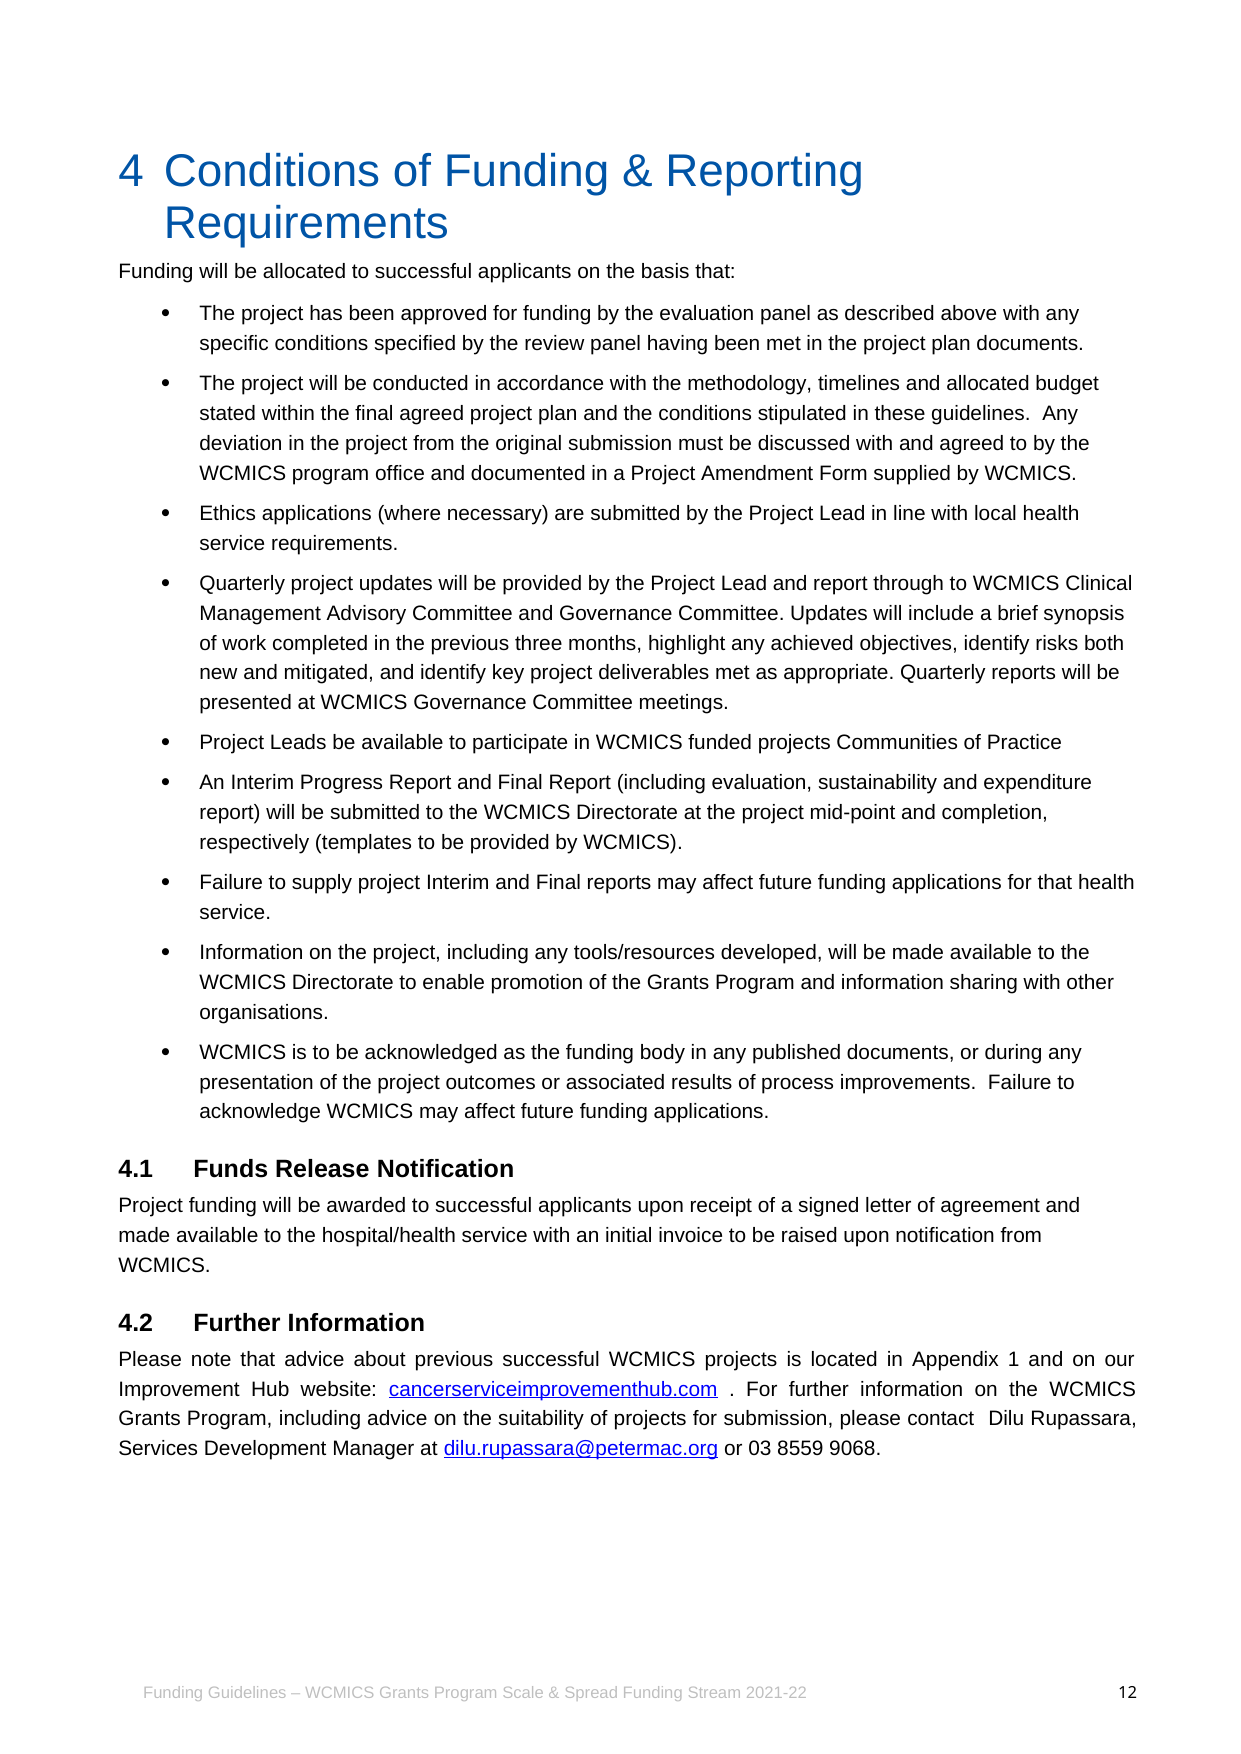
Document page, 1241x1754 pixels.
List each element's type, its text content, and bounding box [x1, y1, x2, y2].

list The project will be conducted in accordance with the methodology, timelines and allocated budget stated within the final agreed project plan and the conditions stipulated in these guidelines. Any deviation in the project from the original submission must be discussed with and agreed to by the WCMICS program office and documented in a Project Amendment Form supplied by WCMICS. [162, 371, 1137, 484]
list Failure to supply project Interim and Final reports may affect future funding applications for that health service. [162, 870, 1137, 924]
list The project has been approved for funding by the evaluation panel as described above with any specific conditions specified by the review panel having been met in the project plan documents. [162, 301, 1137, 355]
list Ethics applications (where necessary) are submitted by the Project Lead in line with local health service requirements. [162, 501, 1137, 554]
subtitle Further Information [118, 1308, 1137, 1336]
text Funding will be allocated to successful applicants on the basis that: [118, 258, 1137, 282]
text Please note that advice about previous successful WCMICS projects is located in Appendix 1 and on our Improvement Hub website: cancerserviceimprovementhub.com . For further information on the WCMICS Grants Program, including advice on the suitability of projects for submission, please contact Dilu Rupassara, Services Development Manager at dilu.rupassara@petermac.org or 03 8559 9068. [118, 1346, 1137, 1460]
subtitle Funds Release Notification [118, 1154, 1137, 1183]
list Project Leads be available to participate in WCMICS funded projects Communities of Practice [162, 730, 1137, 754]
text Project funding will be awarded to successful applicants upon receipt of a signed letter of agreement and made available to the hospital/health service with an initial invoice to be raised upon notification from WCMICS. [118, 1193, 1137, 1277]
list Information on the project, including any tools/resources developed, will be made available to the WCMICS Directorate to enable promotion of the Grants Program and information sharing with other organisations. [162, 940, 1137, 1023]
list Quarterly project updates will be provided by the Project Lead and report through to WCMICS Clinical Management Advisory Committee and Governance Committee. Updates will include a brief synopsis of work completed in the previous three months, highlight any achieved objectives, identify risks both new and mitigated, and identify key project deliverables met as appropriate. Quarterly reports will be presented at WCMICS Governance Committee meetings. [162, 570, 1137, 714]
list WCMICS is to be acknowledged as the funding body in any published documents, or during any presentation of the project outcomes or associated results of process improvements. Failure to acknowledge WCMICS may affect future funding applications. [162, 1039, 1137, 1123]
list An Interim Progress Report and Final Report (including evaluation, sustainability and expenditure report) will be submitted to the WCMICS Directorate at the project mid-point and completion, respectively (templates to be provided by WCMICS). [162, 770, 1137, 854]
subtitle Conditions of Funding & Reporting Requirements [118, 143, 1137, 248]
